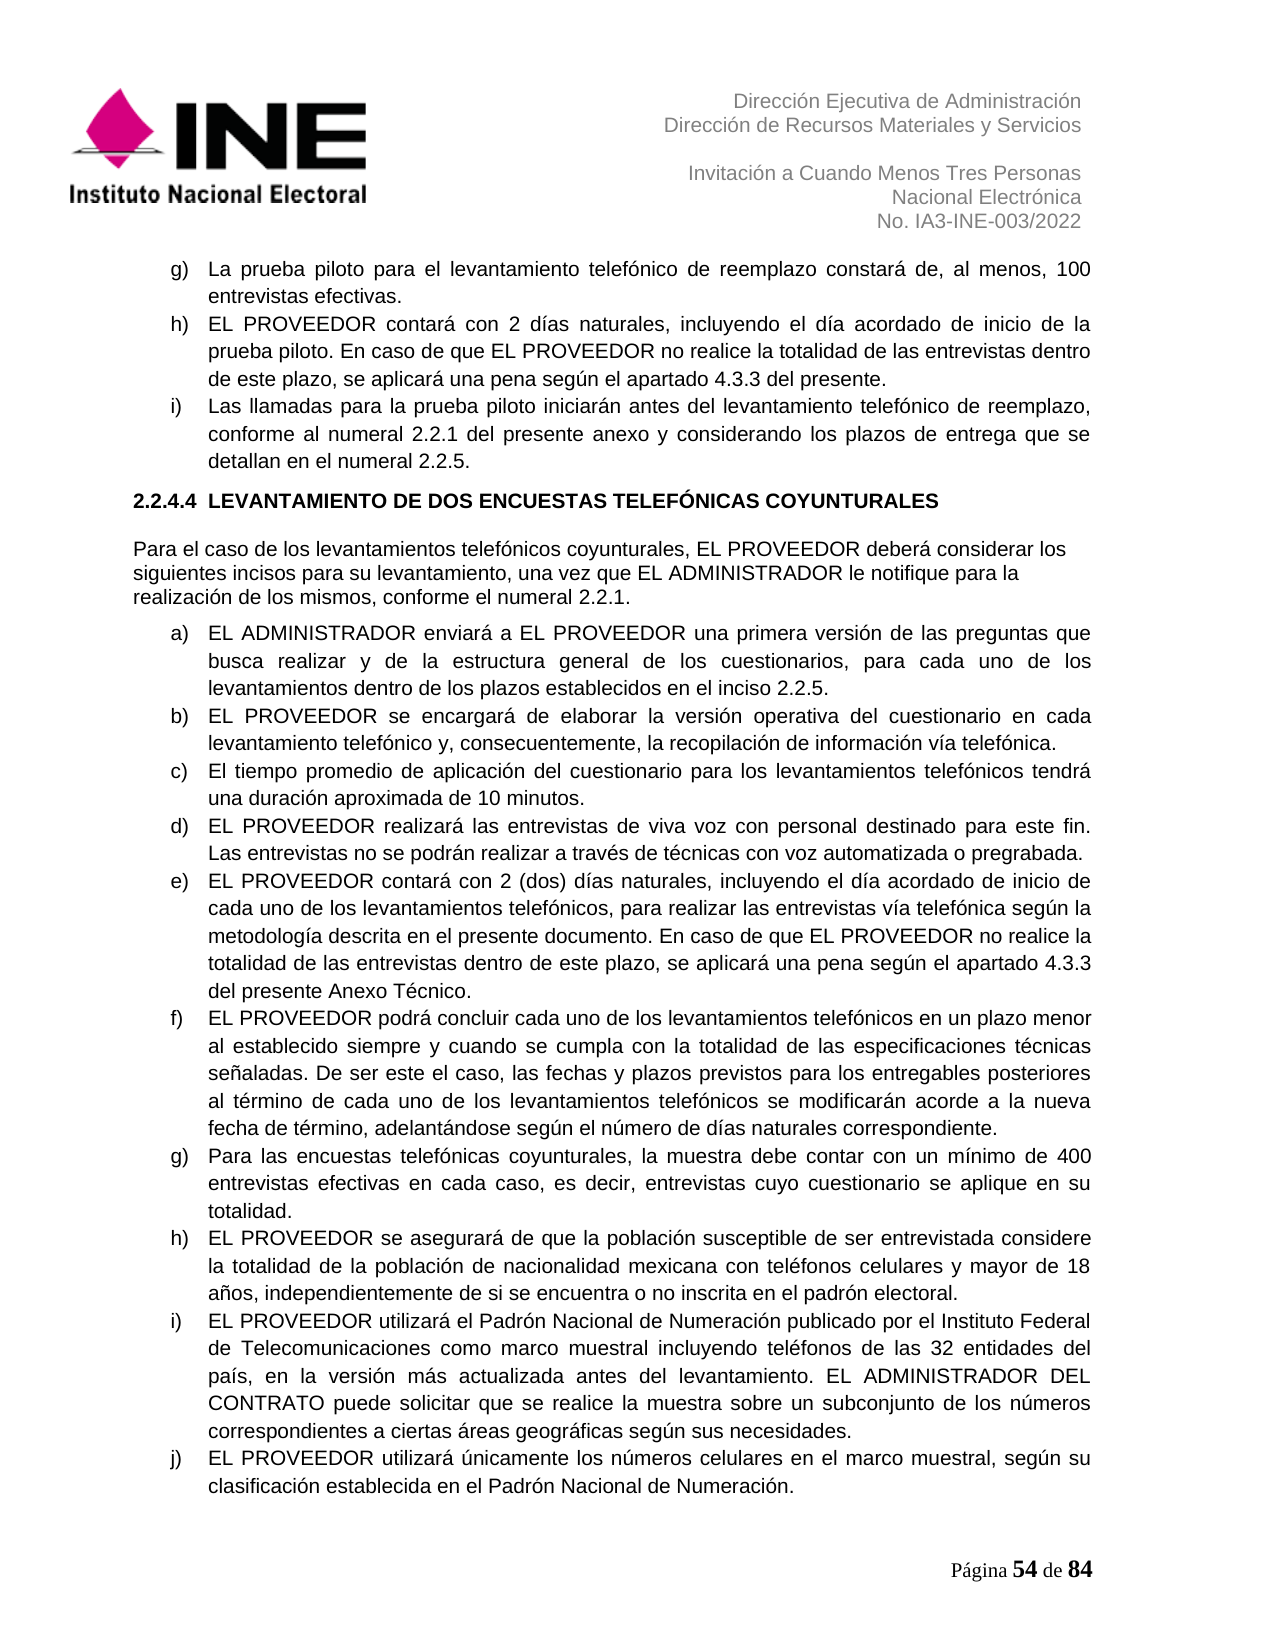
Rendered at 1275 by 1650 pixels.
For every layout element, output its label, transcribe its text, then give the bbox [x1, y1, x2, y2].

list EL PROVEEDOR contará con 2 días naturales, incluyendo el día acordado de inicio de la prueba piloto. En caso de que EL PROVEEDOR no realice la totalidad de las entrevistas dentro de este plazo, se aplicará una pena según el apartado 4.3.3 del presente. [170, 311, 1092, 390]
list La prueba piloto para el levantamiento telefónico de reemplazo constará de, al menos, 100 entrevistas efectivas. [170, 256, 1092, 308]
list EL PROVEEDOR podrá concluir cada uno de los levantamientos telefónicos en un plazo menor al establecido siempre y cuando se cumpla con la totalidad de las especificaciones técnicas señaladas. De ser este el caso, las fechas y plazos previstos para los entregables posteriores al término de cada uno de los levantamientos telefónicos se modificarán acorde a la nueva fecha de término, adelantándose según el número de días naturales correspondiente. [170, 1006, 1092, 1140]
list EL PROVEEDOR realizará las entrevistas de viva voz con personal destinado para este fin. Las entrevistas no se podrán realizar a través de técnicas con voz automatizada o pregrabada. [170, 814, 1092, 865]
list EL PROVEEDOR se encargará de elaborar la versión operativa del cuestionario en cada levantamiento telefónico y, consecuentemente, la recopilación de información vía telefónica. [170, 704, 1092, 755]
list EL PROVEEDOR contará con 2 (dos) días naturales, incluyendo el día acordado de inicio de cada uno de los levantamientos telefónicos, para realizar las entrevistas vía telefónica según la metodología descrita en el presente documento. En caso de que EL PROVEEDOR no realice la totalidad de las entrevistas dentro de este plazo, se aplicará una pena según el apartado 4.3.3 del presente Anexo Técnico. [170, 869, 1092, 1003]
list Para las encuestas telefónicas coyunturales, la muestra debe contar con un mínimo de 400 entrevistas efectivas en cada caso, es decir, entrevistas cuyo cuestionario se aplique en su totalidad. [170, 1144, 1092, 1223]
picture [70, 88, 366, 203]
list EL ADMINISTRADOR enviará a EL PROVEEDOR una primera versión de las preguntas que busca realizar y de la estructura general de los cuestionarios, para cada uno de los levantamientos dentro de los plazos establecidos en el inciso 2.2.5. [170, 621, 1092, 700]
text Para el caso de los levantamientos telefónicos coyunturales, EL PROVEEDOR deberá considerar los siguientes incisos para su levantamiento, una vez que EL ADMINISTRADOR le notifique para la realización de los mismos, conforme el numeral 2.2.1. [133, 537, 1092, 609]
list EL PROVEEDOR se asegurará de que la población susceptible de ser entrevistada considere la totalidad de la población de nacionalidad mexicana con teléfonos celulares y mayor de 18 años, independientemente de si se encuentra o no inscrita en el padrón electoral. [170, 1226, 1092, 1305]
list El tiempo promedio de aplicación del cuestionario para los levantamientos telefónicos tendrá una duración aproximada de 10 minutos. [170, 759, 1092, 810]
list LEVANTAMIENTO DE DOS ENCUESTAS TELEFÓNICAS COYUNTURALES [133, 489, 1092, 513]
list EL PROVEEDOR utilizará el Padrón Nacional de Numeración publicado por el Instituto Federal de Telecomunicaciones como marco muestral incluyendo teléfonos de las 32 entidades del país, en la versión más actualizada antes del levantamiento. EL ADMINISTRADOR DEL CONTRATO puede solicitar que se realice la muestra sobre un subconjunto de los números correspondientes a ciertas áreas geográficas según sus necesidades. [170, 1309, 1092, 1443]
list Las llamadas para la prueba piloto iniciarán antes del levantamiento telefónico de reemplazo, conforme al numeral 2.2.1 del presente anexo y considerando los plazos de entrega que se detallan en el numeral 2.2.5. [170, 394, 1092, 473]
list EL PROVEEDOR utilizará únicamente los números celulares en el marco muestral, según su clasificación establecida en el Padrón Nacional de Numeración. [170, 1446, 1092, 1498]
